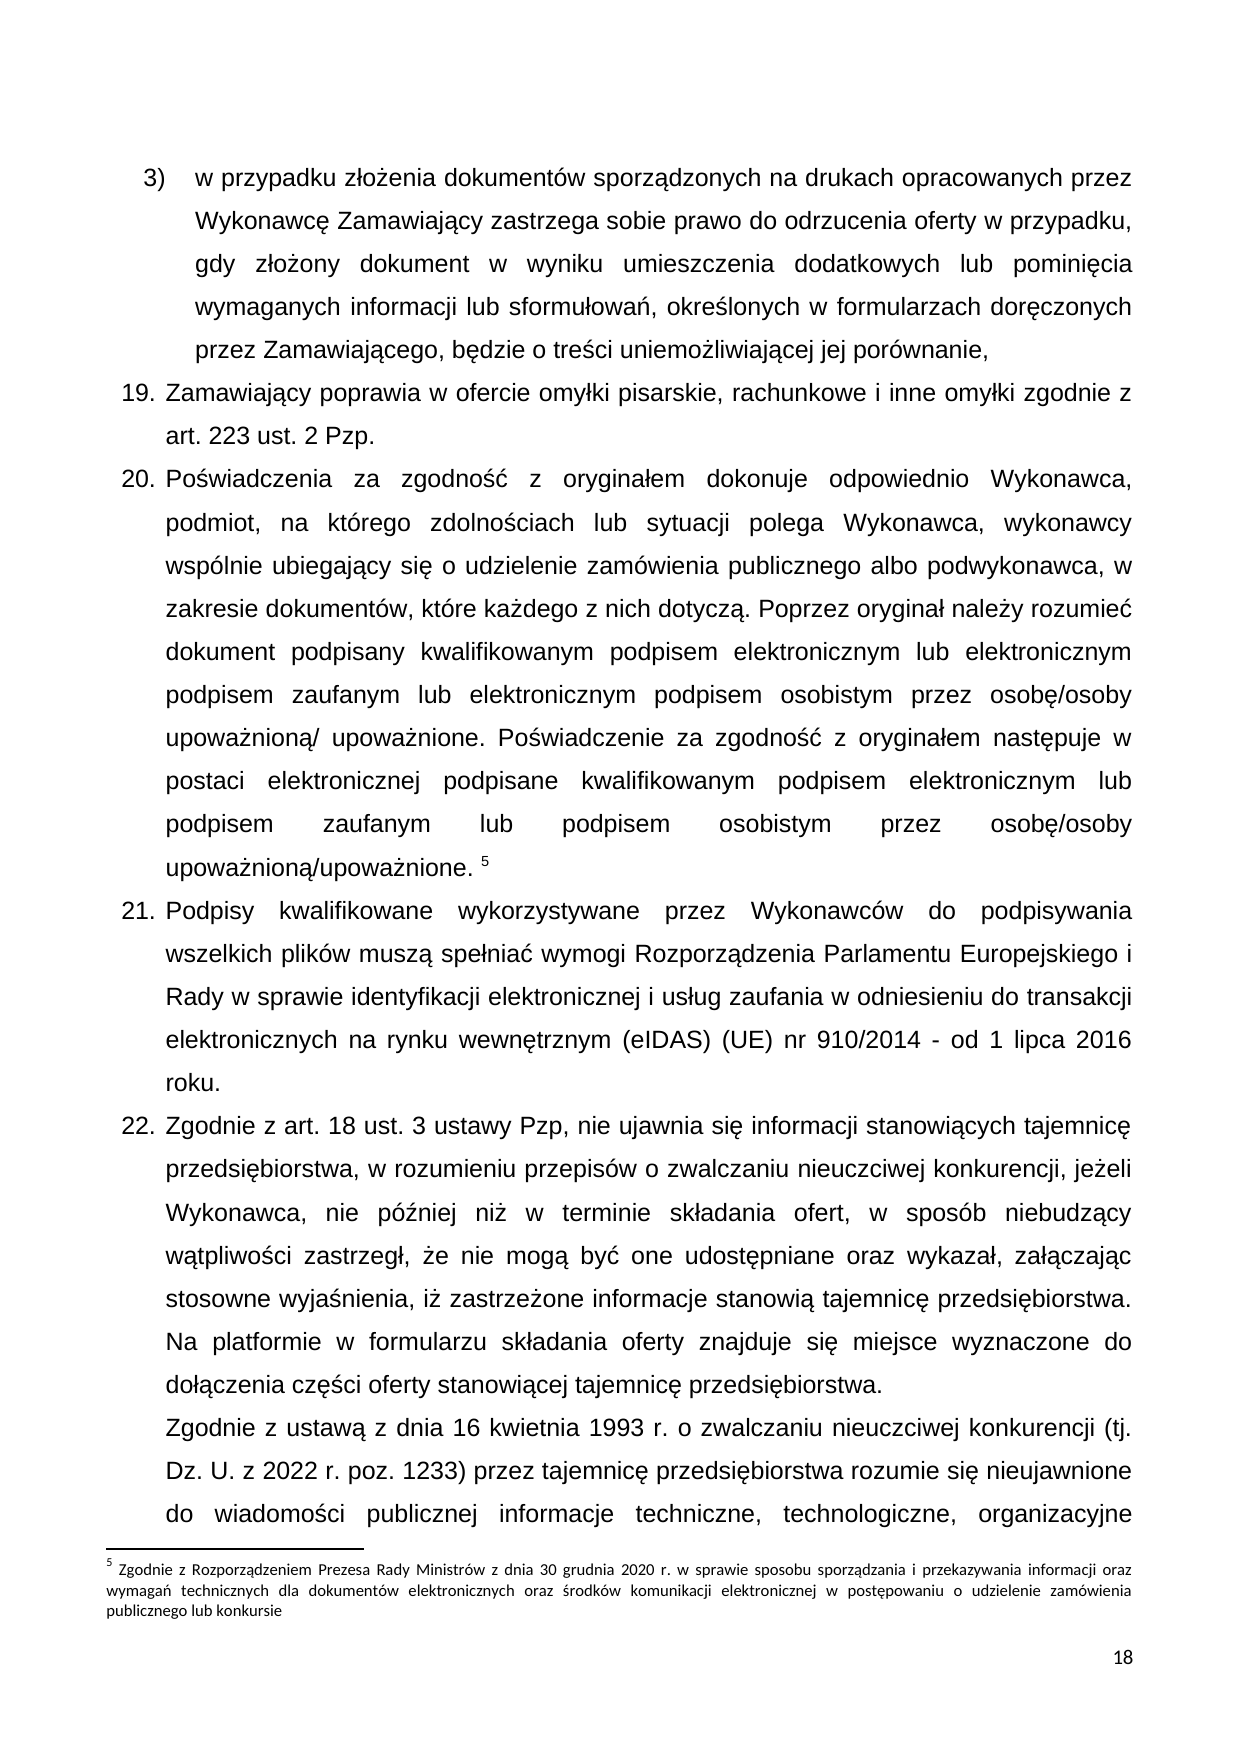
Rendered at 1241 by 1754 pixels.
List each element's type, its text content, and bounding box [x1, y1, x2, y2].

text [165, 1413, 1133, 1528]
list Podpisy kwalifikowane wykorzystywane przez Wykonawców do podpisywania wszelkich plików muszą spełniać wymogi Rozporządzenia Parlamentu Europejskiego i Rady w sprawie identyfikacji elektronicznej i usług zaufania w odniesieniu do transakcji elektronicznych na rynku wewnętrznym (eIDAS) (UE) nr 910/2014 - od 1 lipca 2016 roku. [121, 896, 1133, 1097]
list Zgodnie z art. 18 ust. 3 ustawy Pzp, nie ujawnia się informacji stanowiących tajemnicę przedsiębiorstwa, w rozumieniu przepisów o zwalczaniu nieuczciwej konkurencji, jeżeli Wykonawca, nie później niż w terminie składania ofert, w sposób niebudzący wątpliwości zastrzegł, że nie mogą być one udostępniane oraz wykazał, załączając stosowne wyjaśnienia, iż zastrzeżone informacje stanowią tajemnicę przedsiębiorstwa. Na platformie w formularzu składania oferty znajduje się miejsce wyznaczone do dołączenia części oferty stanowiącej tajemnicę przedsiębiorstwa. [121, 1111, 1133, 1399]
list w przypadku złożenia dokumentów sporządzonych na drukach opracowanych przez Wykonawcę Zamawiający zastrzega sobie prawo do odrzucenia oferty w przypadku, gdy złożony dokument w wyniku umieszczenia dodatkowych lub pominięcia wymaganych informacji lub sformułowań, określonych w formularzach doręczonych przez Zamawiającego, będzie o treści uniemożliwiającej jej porównanie, [165, 162, 1133, 364]
list Zamawiający poprawia w ofercie omyłki pisarskie, rachunkowe i inne omyłki zgodnie z art. 223 ust. 2 Pzp. [121, 378, 1133, 450]
list Poświadczenia za zgodność z oryginałem dokonuje odpowiednio Wykonawca, podmiot, na którego zdolnościach lub sytuacji polega Wykonawca, wykonawcy wspólnie ubiegający się o udzielenie zamówienia publicznego albo podwykonawca, w zakresie dokumentów, które każdego z nich dotyczą. Poprzez oryginał należy rozumieć dokument podpisany kwalifikowanym podpisem elektronicznym lub elektronicznym podpisem zaufanym lub elektronicznym podpisem osobistym przez osobę/osoby upoważnioną/ upoważnione. Poświadczenie za zgodność z oryginałem następuje w postaci elektronicznej podpisane kwalifikowanym podpisem elektronicznym lub podpisem zaufanym lub podpisem osobistym przez osobę/osoby upoważnioną/upoważnione. [121, 464, 1133, 881]
